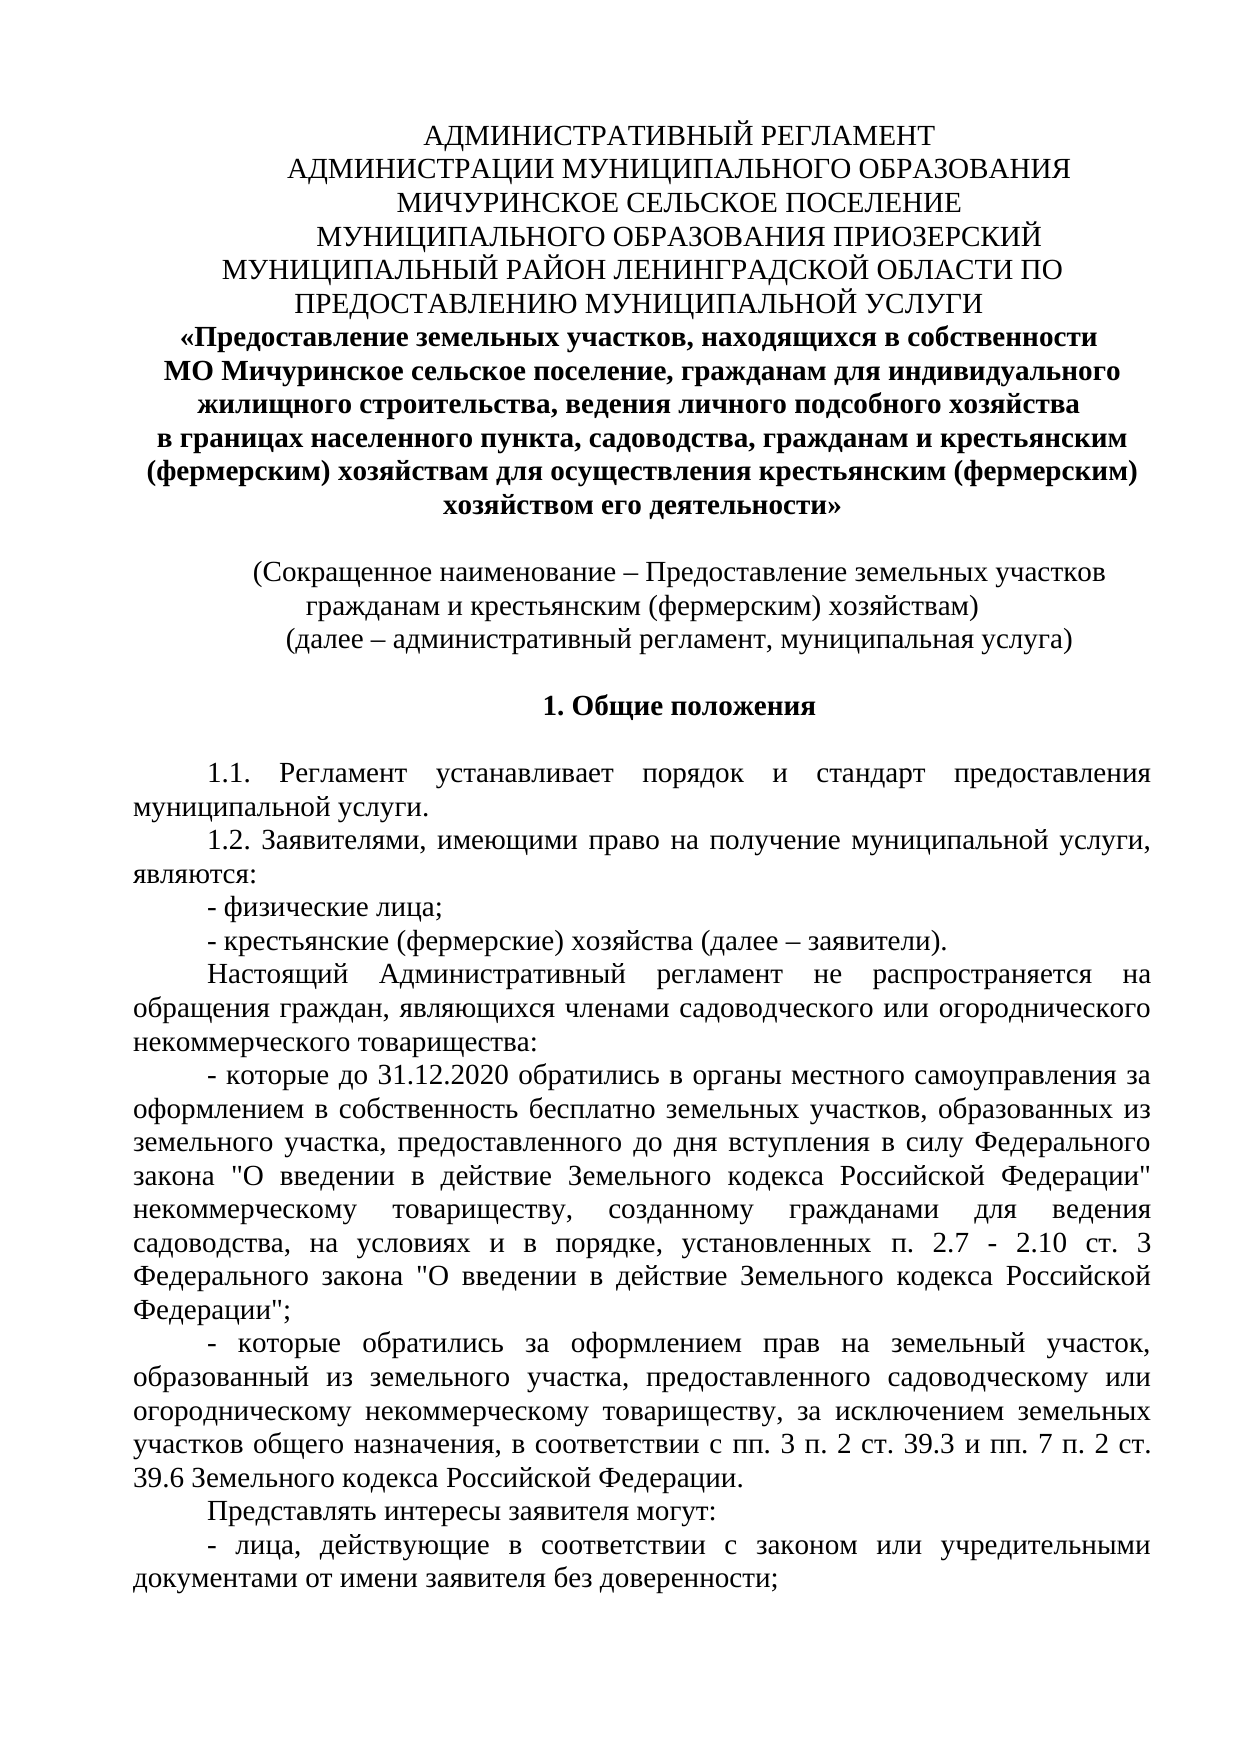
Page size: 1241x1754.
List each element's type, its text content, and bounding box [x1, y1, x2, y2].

text АДМИНИСТРАЦИИ МУНИЦИПАЛЬНОГО ОБРАЗОВАНИЯ [133, 152, 1152, 185]
text - лица, действующие в соответствии с законом или учредительными документами от имени заявителя без доверенности; [133, 1527, 1152, 1594]
text 1.1. Регламент устанавливает порядок и стандарт предоставления муниципальной услуги. [133, 755, 1152, 822]
text (Сокращенное наименование – Предоставление земельных участков гражданам и крестьянским (фермерским) хозяйствам) [133, 554, 1152, 621]
text - которые до 31.12.2020 обратились в органы местного самоуправления за оформлением в собственность бесплатно земельных участков, образованных из земельного участка, предоставленного до дня вступления в силу Федерального закона "О введении в действие Земельного кодекса Российской Федерации" некоммерческому товариществу, созданному гражданами для ведения садоводства, на условиях и в порядке, установленных п. 2.7 - 2.10 ст. 3 Федерального закона "О введении в действие Земельного кодекса Российской Федерации"; [133, 1057, 1152, 1326]
text 1.2. Заявителями, имеющими право на получение муниципальной услуги, являются: [133, 822, 1152, 889]
text 1. Общие положения [133, 688, 1152, 722]
text - которые обратились за оформлением прав на земельный участок, образованный из земельного участка, предоставленного садоводческому или огородническому некоммерческому товариществу, за исключением земельных участков общего назначения, в соответствии с пп. 3 п. 2 ст. 39.3 и пп. 7 п. 2 ст. 39.6 Земельного кодекса Российской Федерации. [133, 1326, 1152, 1493]
text (далее – административный регламент, муниципальная услуга) [133, 621, 1152, 655]
text - физические лица; [133, 889, 1152, 923]
text МИЧУРИНСКОЕ СЕЛЬСКОЕ ПОСЕЛЕНИЕ [133, 185, 1152, 219]
text АДМИНИСТРАТИВНЫЙ РЕГЛАМЕНТ [133, 118, 1152, 152]
text - крестьянские (фермерские) хозяйства (далее – заявители). [133, 923, 1152, 957]
text Представлять интересы заявителя могут: [133, 1493, 1152, 1527]
text Настоящий Административный регламент не распространяется на обращения граждан, являющихся членами садоводческого или огороднического некоммерческого товарищества: [133, 957, 1152, 1057]
text МУНИЦИПАЛЬНОГО ОБРАЗОВАНИЯ ПРИОЗЕРСКИЙ МУНИЦИПАЛЬНЫЙ РАЙОН ЛЕНИНГРАДСКОЙ ОБЛАСТИ ПО ПРЕДОСТАВЛЕНИЮ МУНИЦИПАЛЬНОЙ УСЛУГИ «Предоставление земельных участков, находящихся в собственности МО Мичуринское сельское поселение, гражданам для индивидуального жилищного строительства, ведения личного подсобного хозяйства в границах населенного пункта, садоводства, гражданам и крестьянским (фермерским) хозяйствам для осуществления крестьянским (фермерским) хозяйством его деятельности» [133, 219, 1152, 521]
